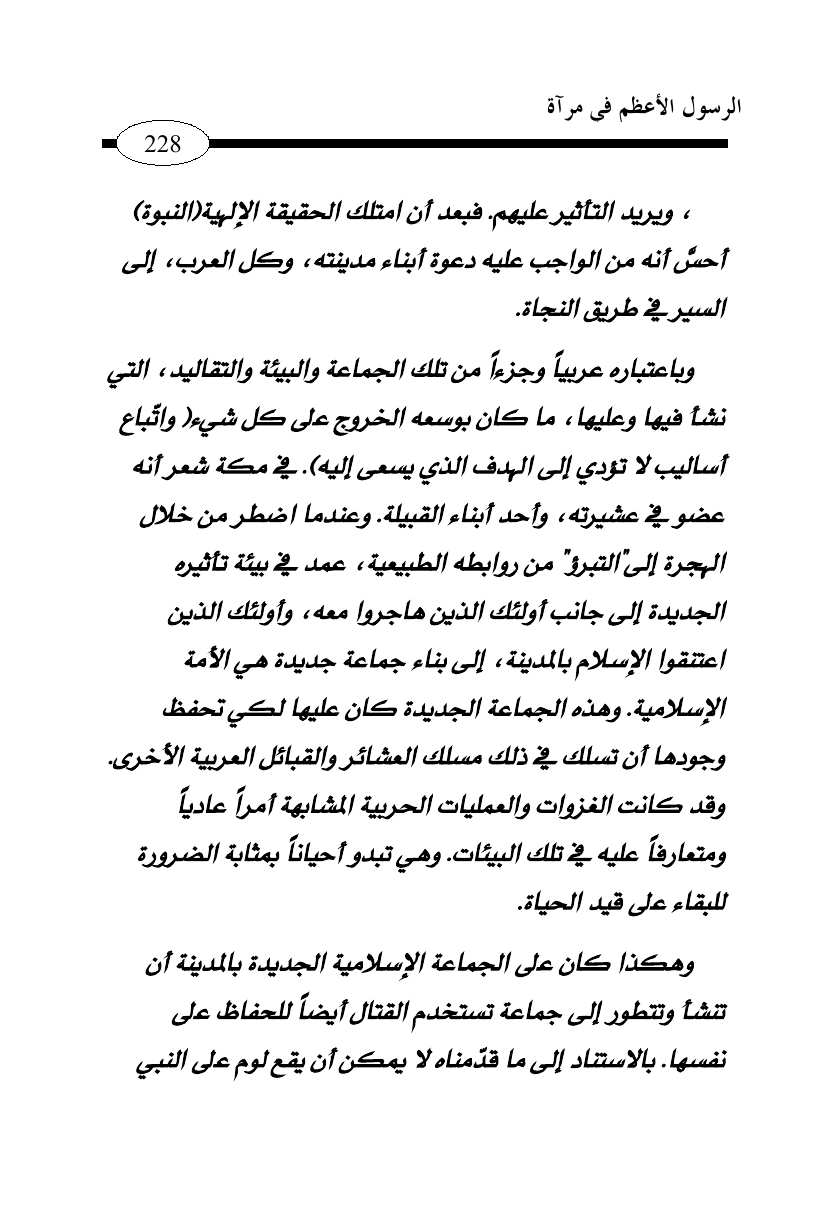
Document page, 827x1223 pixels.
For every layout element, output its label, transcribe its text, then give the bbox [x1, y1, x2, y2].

text وباعتباره عربياً وجزءاً من تلك الجماعة والبيئة والتقاليد، التي نشأ فيها وعليها، ما كان بوسعه الخروج على كل شيء( واتّباع أساليب لا تؤدي إلى الهدف الذي يسعى إليه). في مكة شعر أنه عضو في عشيرته، وأحد أبناء القبيلة. وعندما اضطر من خلال الهجرة إلى"التبرؤ" من روابطه الطبيعية، عمد في بيئة تأثيره الجديدة إلى جانب أولئك الذين هاجروا معه، وأولئك الذين اعتنقوا الإسلام بالمدينة، إلى بناء جماعة جديدة هي الأمة الإسلامية. وهذه الجماعة الجديدة كان عليها لكي تحفظ وجودها أن تسلك في ذلك مسلك العشائر والقبائل العربية الأخرى. وقد كانت الغزوات والعمليات الحربية المشابهة أمراً عادياً ومتعارفاً عليه في تلك البيئات. وهي تبدو أحياناً بمثابة الضرورة للبقاء على قيد الحياة. [103, 346, 724, 927]
text ، ويريد التأثير عليهم. فبعد أن امتلك الحقيقة الإلهية(النبوة) أحسَّ أنه من الواجب عليه دعوة أبناء مدينته، وكل العرب، إلى السير في طريق النجاة. [103, 188, 724, 333]
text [103, 939, 724, 1085]
